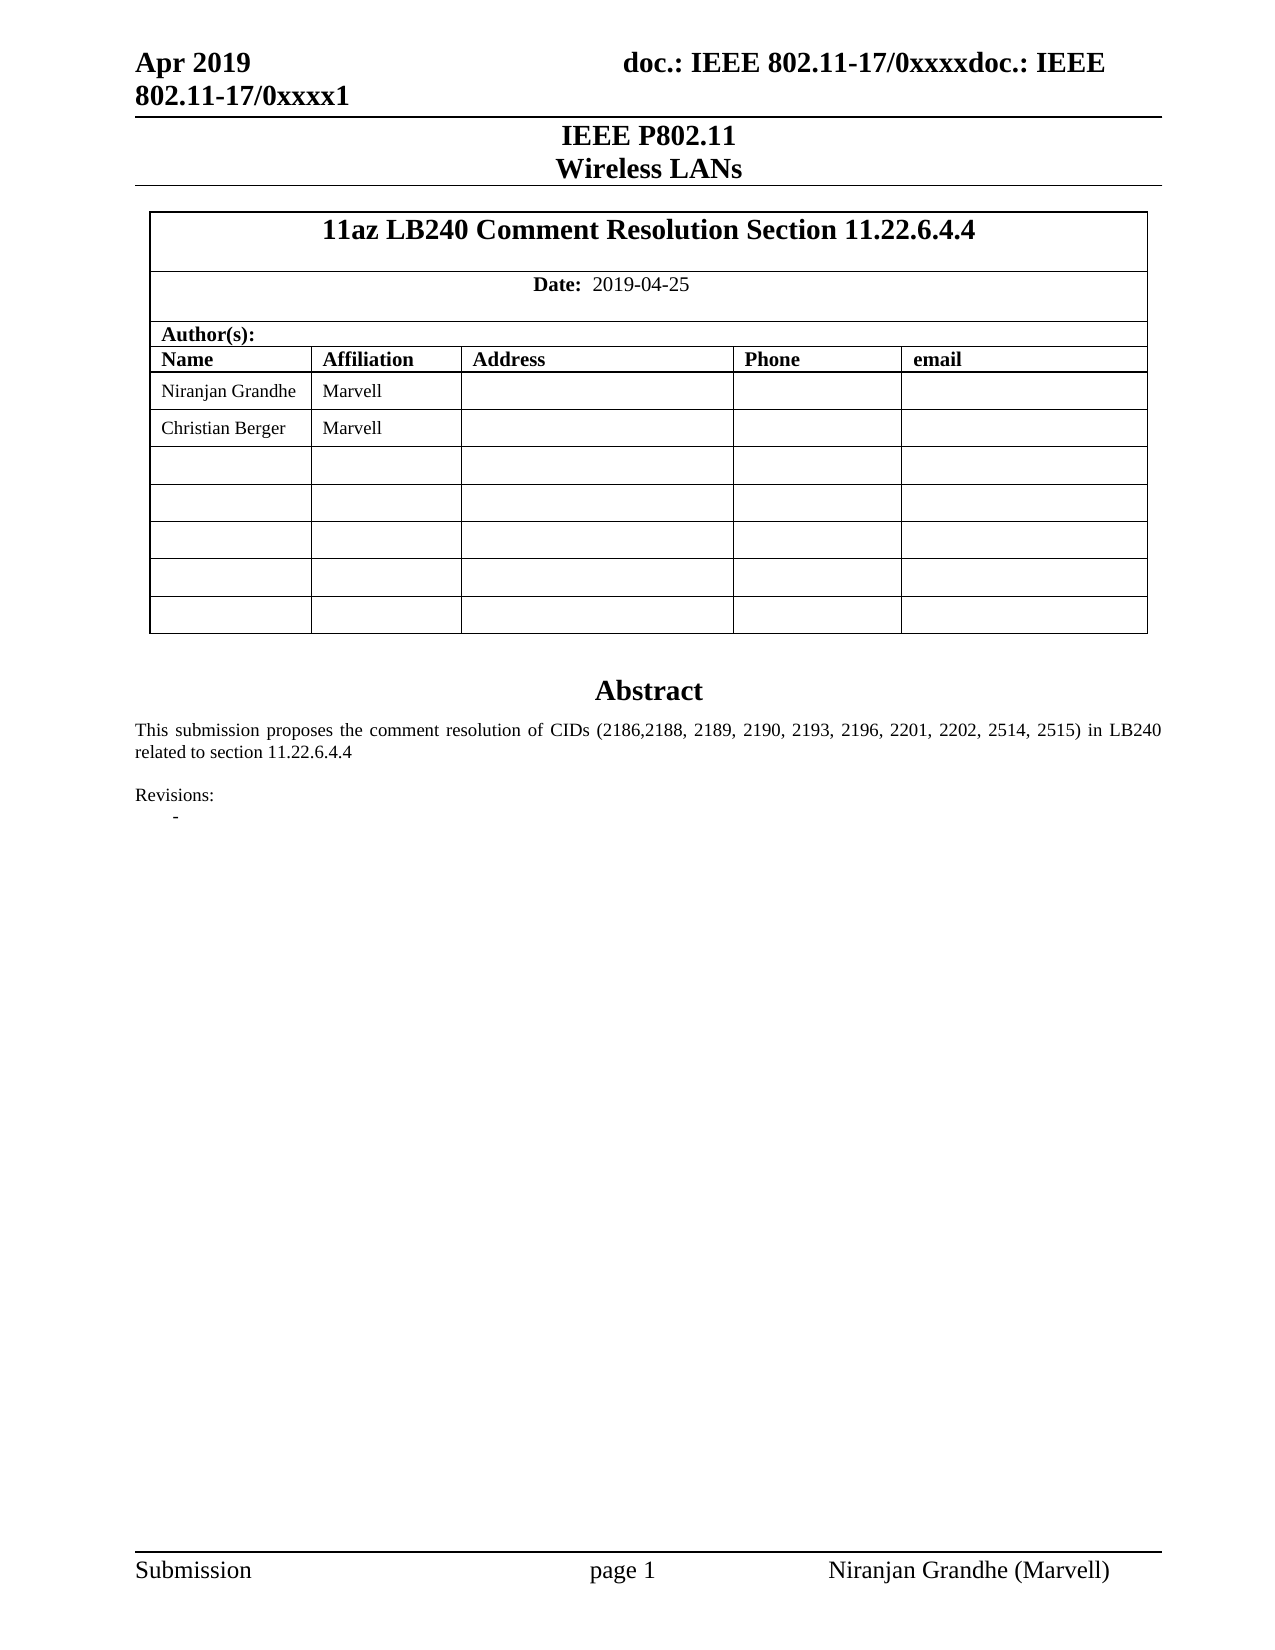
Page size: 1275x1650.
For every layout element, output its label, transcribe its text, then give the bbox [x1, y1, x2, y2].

table_cell Niranjan Grandhe [151, 373, 311, 409]
table_cell Address [462, 347, 733, 371]
table_cell [902, 522, 1147, 558]
table_cell [902, 373, 1147, 409]
table_cell [462, 410, 733, 446]
table_cell [312, 485, 461, 521]
table_cell [734, 447, 901, 483]
table_cell [462, 597, 733, 633]
table_cell Date: 2019-04-25 [151, 272, 1147, 321]
text This submission proposes the comment resolution of CIDs (2186,2188, 2189, 2190, 2193, 2196, 2201, 2202, 2514, 2515) in LB240 related to section 11.22.6.4.4 [135, 719, 1162, 762]
table_cell [462, 485, 733, 521]
table_cell [151, 522, 311, 558]
table_cell [462, 559, 733, 596]
table_cell [902, 485, 1147, 521]
table_cell [902, 597, 1147, 633]
table_cell Christian Berger [151, 410, 311, 446]
table_cell [734, 373, 901, 409]
table_cell [312, 597, 461, 633]
table_cell [734, 410, 901, 446]
table_cell [312, 522, 461, 558]
table_cell [462, 522, 733, 558]
table_cell Affiliation [312, 347, 461, 371]
table_cell [151, 447, 311, 483]
table_cell Phone [734, 347, 901, 371]
table_cell [734, 597, 901, 633]
table_cell [151, 559, 311, 596]
text Abstract [135, 673, 1162, 707]
table_cell [312, 559, 461, 596]
table_cell Author(s): [151, 322, 1147, 346]
table_cell email [902, 347, 1147, 371]
text IEEE P802.11 Wireless LANs [135, 118, 1162, 185]
table_cell [902, 447, 1147, 483]
table_cell [734, 559, 901, 596]
table_cell [734, 485, 901, 521]
table_cell [902, 559, 1147, 596]
table_header 11az LB240 Comment Resolution Section 11.22.6.4.4 [151, 213, 1147, 271]
table_cell [734, 522, 901, 558]
text Revisions: [135, 784, 1162, 805]
table_cell Name [151, 347, 311, 371]
table_cell [462, 373, 733, 409]
table_cell [462, 447, 733, 483]
table_cell Marvell [312, 410, 461, 446]
table_cell [151, 485, 311, 521]
table_cell Marvell [312, 373, 461, 409]
table_cell [151, 597, 311, 633]
table_cell [312, 447, 461, 483]
table_cell [902, 410, 1147, 446]
